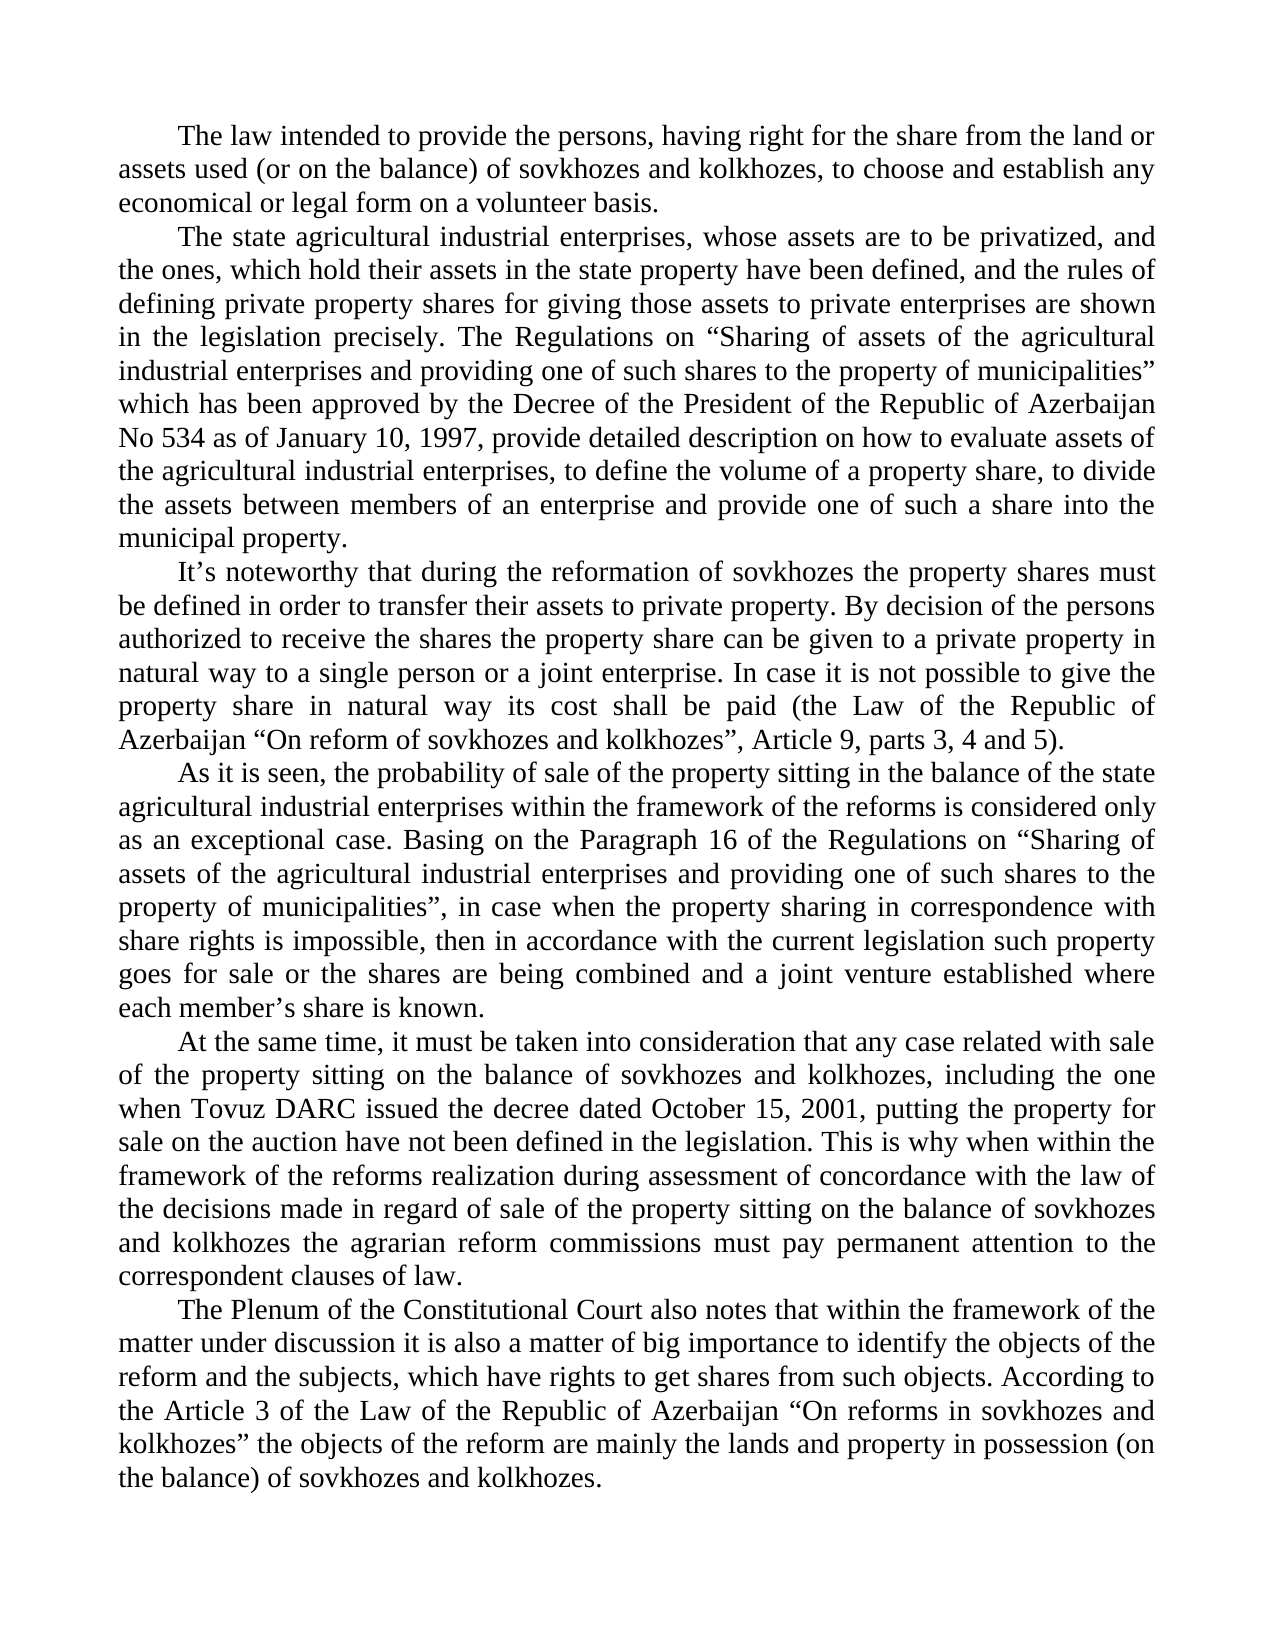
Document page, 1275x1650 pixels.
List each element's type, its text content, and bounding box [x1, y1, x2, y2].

text The law intended to provide the persons, having right for the share from the land or assets used (or on the balance) of sovkhozes and kolkhozes, to choose and establish any economical or legal form on a volunteer basis. [118, 118, 1157, 219]
text As it is seen, the probability of sale of the property sitting in the balance of the state agricultural industrial enterprises within the framework of the reforms is considered only as an exceptional case. Basing on the Paragraph 16 of the Regulations on “Sharing of assets of the agricultural industrial enterprises and providing one of such shares to the property of municipalities”, in case when the property sharing in correspondence with share rights is impossible, then in accordance with the current legislation such property goes for sale or the shares are being combined and a joint venture established where each member’s share is known. [118, 755, 1157, 1024]
text It’s noteworthy that during the reformation of sovkhozes the property shares must be defined in order to transfer their assets to private property. By decision of the persons authorized to receive the shares the property share can be given to a private property in natural way to a single person or a joint enterprise. In case it is not possible to give the property share in natural way its cost shall be paid (the Law of the Republic of Azerbaijan “On reform of sovkhozes and kolkhozes”, Article 9, parts 3, 4 and 5). [118, 554, 1157, 755]
text The Plenum of the also notes that within the framework of the matter under discussion it is also a matter of big importance to identify the objects of the reform and the subjects, which have rights to get shares from such objects. According to the Article 3 of the Law of the Republic of Azerbaijan “On reforms in sovkhozes and kolkhozes” the objects of the reform are mainly the lands and property in possession (on the balance) of sovkhozes and kolkhozes. [118, 1292, 1157, 1493]
text The state agricultural industrial enterprises, whose assets are to be privatized, and the ones, which hold their assets in the state property have been defined, and the rules of defining private property shares for giving those assets to private enterprises are shown in the legislation precisely. The Regulations on “Sharing of assets of the agricultural industrial enterprises and providing one of such shares to the property of municipalities” which has been approved by the Decree of the President of the Republic of Azerbaijan No 534 as of January 10, 1997, provide detailed description on how to evaluate assets of the agricultural industrial enterprises, to define the volume of a property share, to divide the assets between members of an enterprise and provide one of such a share into the municipal property. [118, 219, 1157, 554]
text At the same time, it must be taken into consideration that any case related with sale of the property sitting on the balance of sovkhozes and kolkhozes, including the one when Tovuz DARC issued the decree dated October 15, 2001, putting the property for sale on the auction have not been defined in the legislation. This is why when within the framework of the reforms realization during assessment of concordance with the law of the decisions made in regard of sale of the property sitting on the balance of sovkhozes and kolkhozes the agrarian reform commissions must pay permanent attention to the correspondent clauses of law. [118, 1024, 1157, 1292]
